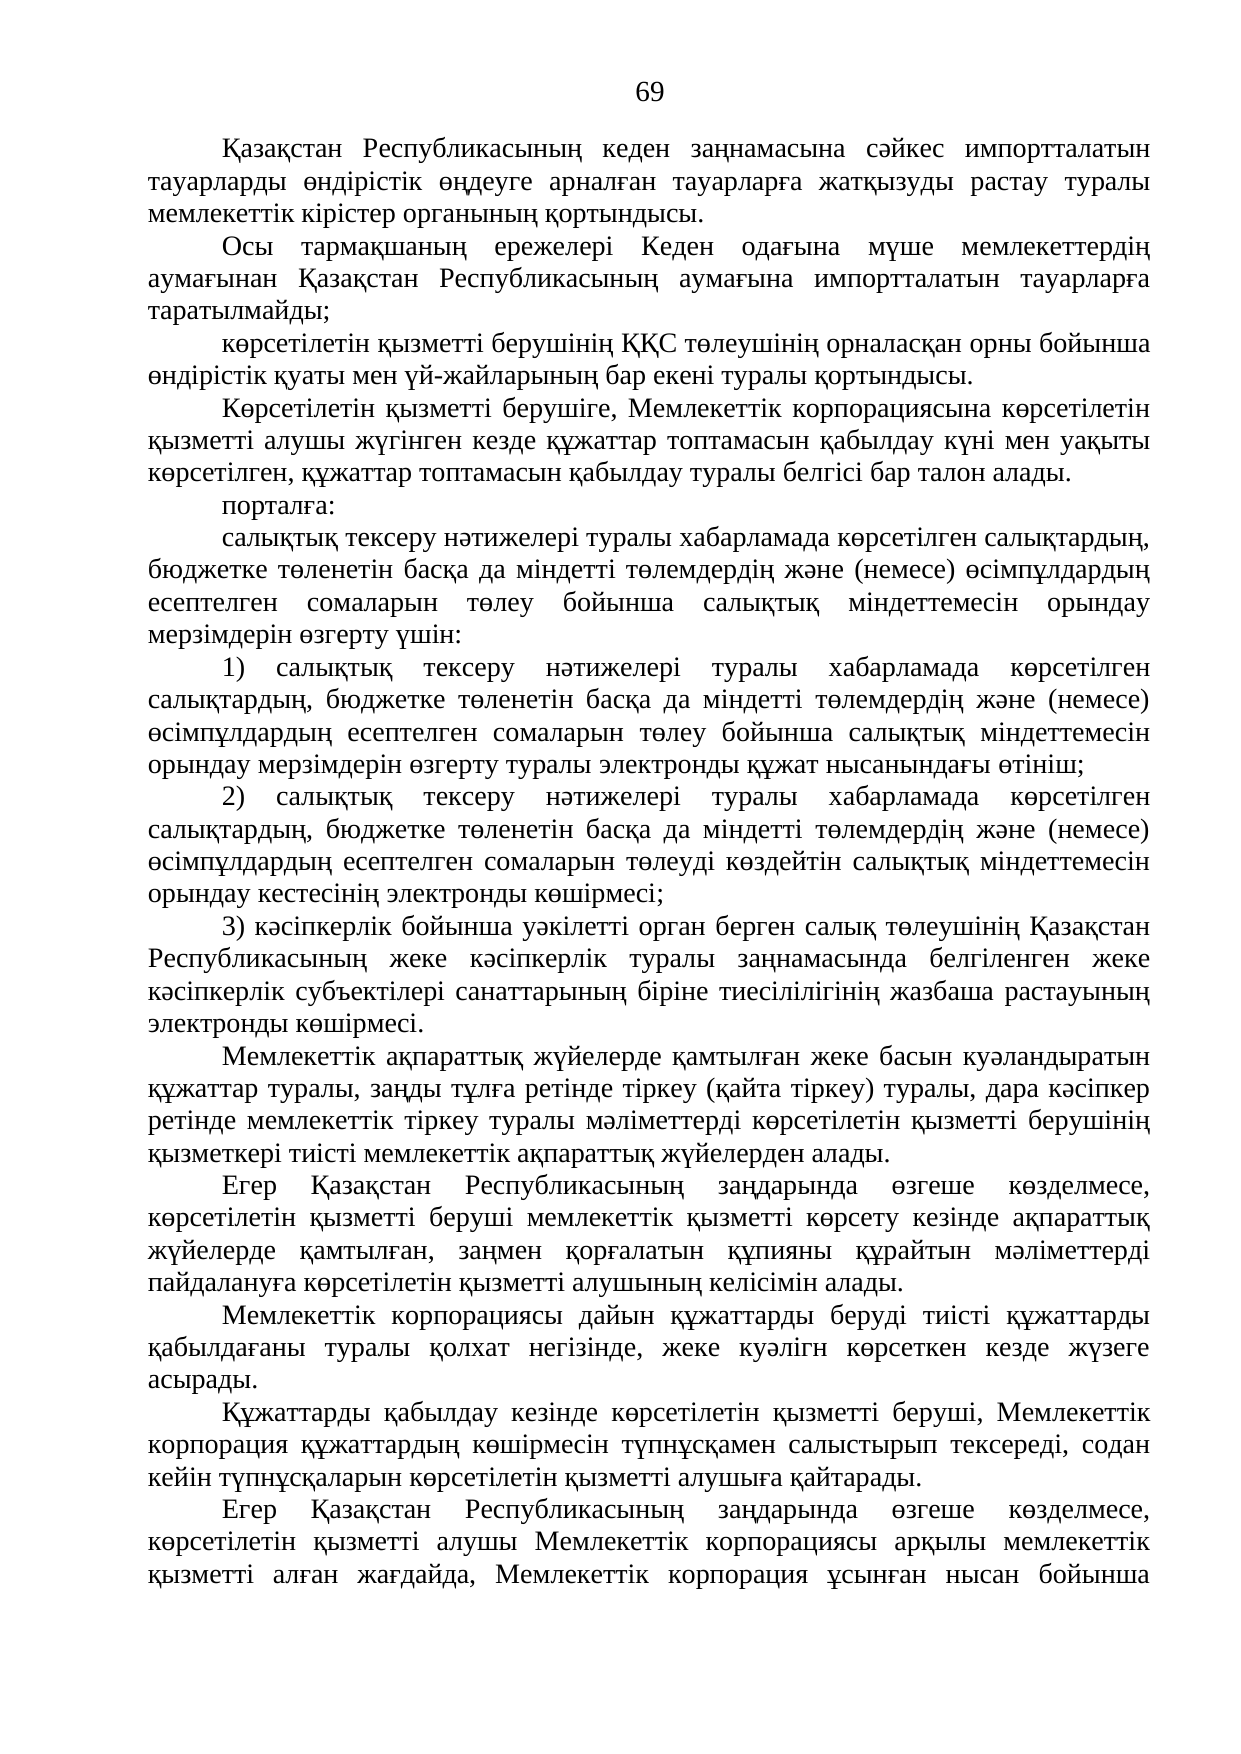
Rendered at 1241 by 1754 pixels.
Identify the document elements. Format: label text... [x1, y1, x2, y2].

text Мемлекеттік ақпараттық жүйелерде қамтылған жеке басын куәландыратын құжаттар туралы, заңды тұлға ретінде тіркеу (қайта тіркеу) туралы, дара кәсіпкер ретінде мемлекеттік тіркеу туралы мәліметтерді көрсетілетін қызметті берушінің қызметкері тиісті мемлекеттік ақпараттық жүйелерден алады. [148, 1038, 1152, 1168]
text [148, 1492, 1152, 1589]
text 1) салықтық тексеру нәтижелері туралы хабарламада көрсетілген салықтардың, бюджетке төленетін басқа да міндетті төлемдердің және (немесе) өсімпұлдардың есептелген сомаларын төлеу бойынша салықтық міндеттемесін орындау мерзімдерін өзгерту туралы электронды құжат нысанындағы өтініш; [148, 650, 1152, 779]
text Көрсетілетін қызметті берушіге, Мемлекеттік корпорациясына көрсетілетін қызметті алушы жүгінген кезде құжаттар топтамасын қабылдау күні мен уақыты көрсетілген, құжаттар топтамасын қабылдау туралы белгісі бар талон алады. [148, 391, 1152, 488]
text Құжаттарды қабылдау кезінде көрсетілетін қызметті беруші, Мемлекеттік корпорация құжаттардың көшірмесін түпнұсқамен салыстырып тексереді, содан кейін түпнұсқаларын көрсетілетін қызметті алушыға қайтарады. [148, 1395, 1152, 1492]
text көрсетілетін қызметті берушінің ҚҚС төлеушінің орналасқан орны бойынша өндірістік қуаты мен үй-жайларының бар екені туралы қортындысы. [148, 326, 1152, 391]
text 2) салықтық тексеру нәтижелері туралы хабарламада көрсетілген салықтардың, бюджетке төленетін басқа да міндетті төлемдердің және (немесе) өсімпұлдардың есептелген сомаларын төлеуді көздейтін салықтық міндеттемесін орындау кестесінің электронды көшірмесі; [148, 779, 1152, 909]
text Мемлекеттік корпорациясы дайын құжаттарды беруді тиісті құжаттарды қабылдағаны туралы қолхат негізінде, жеке куәлігн көрсеткен кезде жүзеге асырады. [148, 1298, 1152, 1395]
text 3) кәсіпкерлік бойынша уәкілетті орган берген салық төлеушінің Қазақстан Республикасының жеке кәсіпкерлік туралы заңнамасында белгіленген жеке кәсіпкерлік субъектілері санаттарының біріне тиесілілігінің жазбаша растауының электронды көшірмесі. [148, 909, 1152, 1038]
text Осы тармақшаның ережелері Кеден одағына мүше мемлекеттердің аумағынан Қазақстан Республикасының аумағына импортталатын тауарларға таратылмайды; [148, 229, 1152, 326]
text Қазақстан Республикасының кеден заңнамасына сәйкес импортталатын тауарларды өндірістік өңдеуге арналған тауарларға жатқызуды растау туралы мемлекеттік кірістер органының қортындысы. [148, 131, 1152, 229]
text порталға: [148, 488, 1152, 520]
text салықтық тексеру нәтижелері туралы хабарламада көрсетілген салықтардың, бюджетке төленетін басқа да міндетті төлемдердің және (немесе) өсімпұлдардың есептелген сомаларын төлеу бойынша салықтық міндеттемесін орындау мерзімдерін өзгерту үшін: [148, 520, 1152, 650]
text Егер Қазақстан Республикасының заңдарында өзгеше көзделмесе, көрсетілетін қызметті беруші мемлекеттік қызметті көрсету кезінде ақпараттық жүйелерде қамтылған, заңмен қорғалатын құпияны құрайтын мәліметтерді пайдалануға көрсетілетін қызметті алушының келісімін алады. [148, 1168, 1152, 1298]
